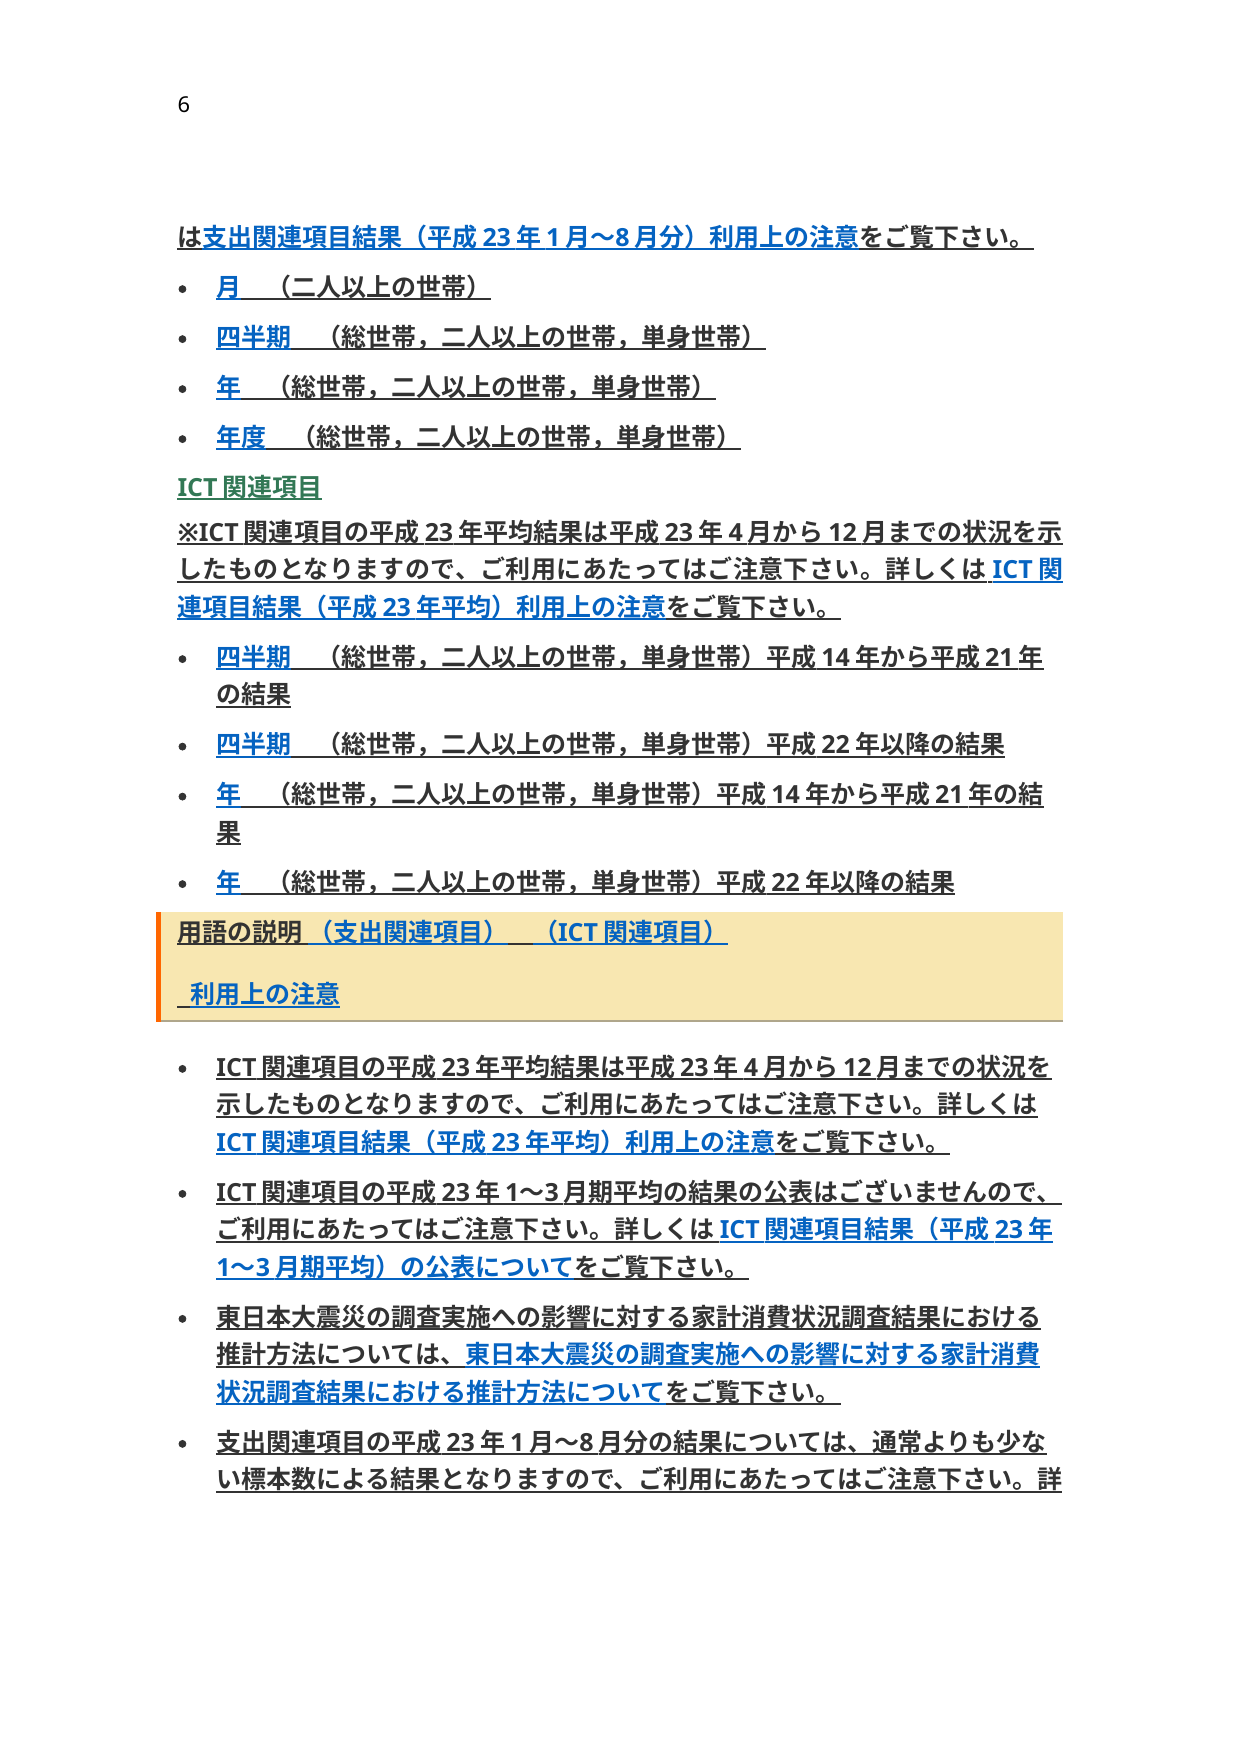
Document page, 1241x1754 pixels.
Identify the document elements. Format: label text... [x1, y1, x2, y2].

text ICT関連項目 [177, 467, 1063, 504]
text ※ICT関連項目の平成23年平均結果は平成23年4月から12月までの状況を示したものとなりますので、ご利用にあたってはご注意下さい。詳しくはICT関連項目結果（平成23年平均）利用上の注意をご覧下さい。 [177, 582, 1063, 624]
list 四半期 （総世帯，二人以上の世帯，単身世帯） [179, 317, 1063, 354]
list 年 （総世帯，二人以上の世帯，単身世帯） [179, 367, 1063, 404]
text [177, 217, 1063, 254]
list 年度 （総世帯，二人以上の世帯，単身世帯） [179, 417, 1063, 454]
text 用語の説明 （支出関連項目） （ICT関連項目） [161, 912, 1063, 949]
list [179, 1422, 1063, 1497]
list ICT関連項目の平成23年平均結果は平成23年4月から12月までの状況を示したものとなりますので、ご利用にあたってはご注意下さい。詳しくはICT関連項目結果（平成23年平均）利用上の注意をご覧下さい。 [179, 1047, 1063, 1159]
list 年 （総世帯，二人以上の世帯，単身世帯）平成22年以降の結果 [179, 862, 1063, 899]
text ※ICT関連項目の平成23年平均結果は平成23年4月から12月までの状況を示したものとなりますので、ご利用にあたってはご注意下さい。詳しくはICT関連項目結果（平成23年平均）利用上の注意をご覧下さい。 [177, 545, 1063, 581]
text 利用上の注意 [161, 974, 1063, 1020]
text ※ICT関連項目の平成23年平均結果は平成23年4月から12月までの状況を示したものとなりますので、ご利用にあたってはご注意下さい。詳しくはICT関連項目結果（平成23年平均）利用上の注意をご覧下さい。 [177, 512, 1063, 543]
list 四半期 （総世帯，二人以上の世帯，単身世帯）平成22年以降の結果 [179, 724, 1063, 762]
list 年 （総世帯，二人以上の世帯，単身世帯）平成14年から平成21年の結果 [179, 774, 1063, 849]
list 四半期 （総世帯，二人以上の世帯，単身世帯）平成14年から平成21年の結果 [179, 637, 1063, 712]
list ICT関連項目の平成23年1～3月期平均の結果の公表はございませんので、ご利用にあたってはご注意下さい。詳しくはICT関連項目結果（平成23年1～3月期平均）の公表についてをご覧下さい。 [179, 1172, 1063, 1284]
list 東日本大震災の調査実施への影響に対する家計消費状況調査結果における推計方法については、東日本大震災の調査実施への影響に対する家計消費状況調査結果における推計方法についてをご覧下さい。 [179, 1297, 1063, 1409]
list 月 （二人以上の世帯） [179, 267, 1063, 304]
